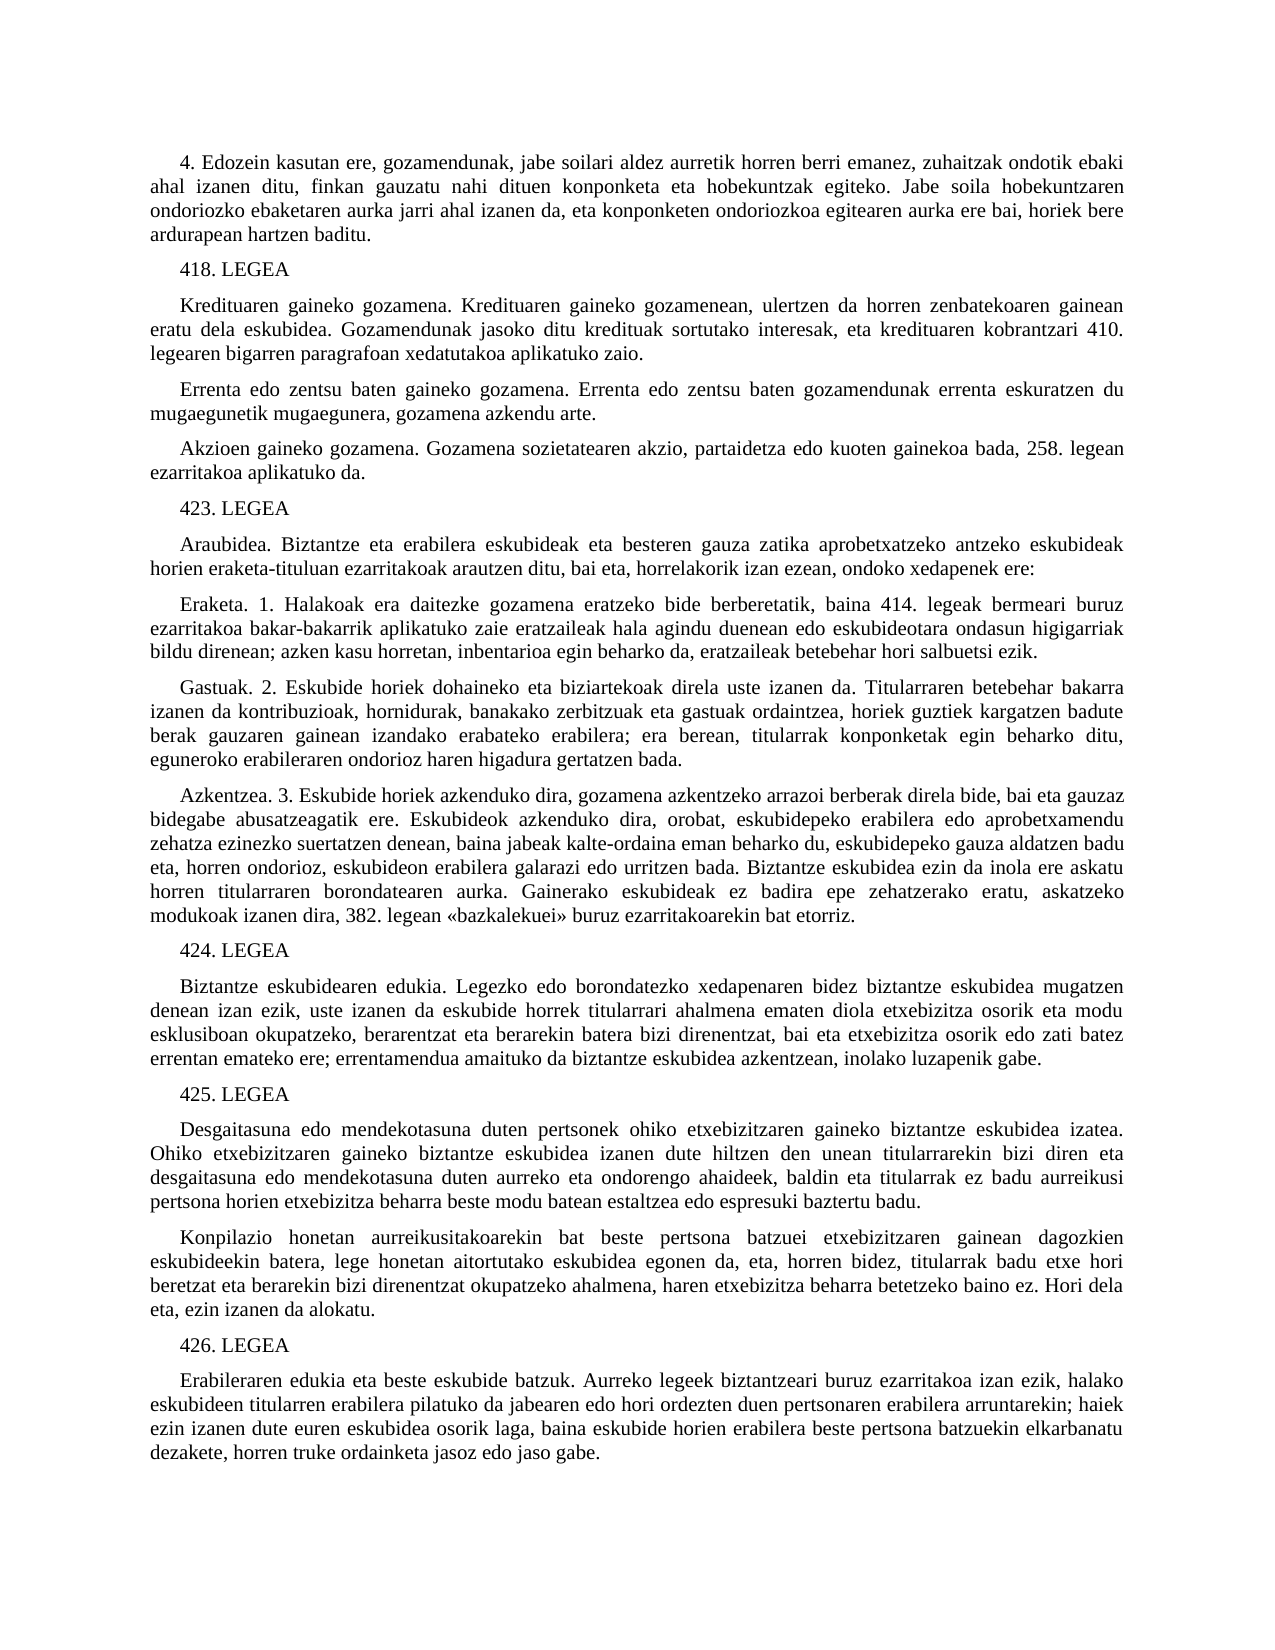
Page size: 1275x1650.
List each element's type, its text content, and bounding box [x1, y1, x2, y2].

text Erabileraren edukia eta beste eskubide batzuk. Aurreko legeek biztantzeari buruz ezarritakoa izan ezik, halako eskubideen titularren erabilera pilatuko da jabearen edo hori ordezten duen pertsonaren erabilera arruntarekin; haiek ezin izanen dute euren eskubidea osorik laga, baina eskubide horien erabilera beste pertsona batzuekin elkarbanatu dezakete, horren truke ordainketa jasoz edo jaso gabe. [150, 1368, 1125, 1464]
text Desgaitasuna edo mendekotasuna duten pertsonek ohiko etxebizitzaren gaineko biztantze eskubidea izatea. Ohiko etxebizitzaren gaineko biztantze eskubidea izanen dute hiltzen den unean titularrarekin bizi diren eta desgaitasuna edo mendekotasuna duten aurreko eta ondorengo ahaideek, baldin eta titularrak ez badu aurreikusi pertsona horien etxebizitza beharra beste modu batean estaltzea edo espresuki baztertu badu. [150, 1118, 1125, 1213]
text Araubidea. Biztantze eta erabilera eskubideak eta besteren gauza zatika aprobetxatzeko antzeko eskubideak horien eraketa-tituluan ezarritakoak arautzen ditu, bai eta, horrelakorik izan ezean, ondoko xedapenek ere: [150, 532, 1125, 580]
text Kredituaren gaineko gozamena. Kredituaren gaineko gozamenean, ulertzen da horren zenbatekoaren gainean eratu dela eskubidea. Gozamendunak jasoko ditu kredituak sortutako interesak, eta kredituaren kobrantzari 410. legearen bigarren paragrafoan xedatutakoa aplikatuko zaio. [150, 293, 1125, 365]
text Eraketa. 1. Halakoak era daitezke gozamena eratzeko bide berberetatik, baina 414. legeak bermeari buruz ezarritakoa bakar-bakarrik aplikatuko zaie eratzaileak hala agindu duenean edo eskubideotara ondasun higigarriak bildu direnean; azken kasu horretan, inbentarioa egin beharko da, eratzaileak betebehar hori salbuetsi ezik. [150, 592, 1125, 664]
text 423. LEGEA [150, 496, 1125, 520]
text 418. LEGEA [150, 258, 1125, 282]
text Akzioen gaineko gozamena. Gozamena sozietatearen akzio, partaidetza edo kuoten gainekoa bada, 258. legean ezarritakoa aplikatuko da. [150, 437, 1125, 484]
text Biztantze eskubidearen edukia. Legezko edo borondatezko xedapenaren bidez biztantze eskubidea mugatzen denean izan ezik, uste izanen da eskubide horrek titularrari ahalmena ematen diola etxebizitza osorik eta modu esklusiboan okupatzeko, berarentzat eta berarekin batera bizi direnentzat, bai eta etxebizitza osorik edo zati batez errentan emateko ere; errentamendua amaituko da biztantze eskubidea azkentzean, inolako luzapenik gabe. [150, 974, 1125, 1070]
text Azkentzea. 3. Eskubide horiek azkenduko dira, gozamena azkentzeko arrazoi berberak direla bide, bai eta gauzaz bidegabe abusatzeagatik ere. Eskubideok azkenduko dira, orobat, eskubidepeko erabilera edo aprobetxamendu zehatza ezinezko suertatzen denean, baina jabeak kalte-ordaina eman beharko du, eskubidepeko gauza aldatzen badu eta, horren ondorioz, eskubideon erabilera galarazi edo urritzen bada. Biztantze eskubidea ezin da inola ere askatu horren titularraren borondatearen aurka. Gainerako eskubideak ez badira epe zehatzerako eratu, askatzeko modukoak izanen dira, 382. legean «bazkalekuei» buruz ezarritakoarekin bat etorriz. [150, 783, 1125, 927]
text 425. LEGEA [150, 1082, 1125, 1106]
text Errenta edo zentsu baten gaineko gozamena. Errenta edo zentsu baten gozamendunak errenta eskuratzen du mugaegunetik mugaegunera, gozamena azkendu arte. [150, 377, 1125, 425]
text 424. LEGEA [150, 938, 1125, 962]
text Konpilazio honetan aurreikusitakoarekin bat beste pertsona batzuei etxebizitzaren gainean dagozkien eskubideekin batera, lege honetan aitortutako eskubidea egonen da, eta, horren bidez, titularrak badu etxe hori beretzat eta berarekin bizi direnentzat okupatzeko ahalmena, haren etxebizitza beharra betetzeko baino ez. Hori dela eta, ezin izanen da alokatu. [150, 1225, 1125, 1321]
text 426. LEGEA [150, 1333, 1125, 1357]
text 4. Edozein kasutan ere, gozamendunak, jabe soilari aldez aurretik horren berri emanez, zuhaitzak ondotik ebaki ahal izanen ditu, finkan gauzatu nahi dituen konponketa eta hobekuntzak egiteko. Jabe soila hobekuntzaren ondoriozko ebaketaren aurka jarri ahal izanen da, eta konponketen ondoriozkoa egitearen aurka ere bai, horiek bere ardurapean hartzen baditu. [150, 150, 1125, 246]
text Gastuak. 2. Eskubide horiek dohaineko eta biziartekoak direla uste izanen da. Titularraren betebehar bakarra izanen da kontribuzioak, hornidurak, banakako zerbitzuak eta gastuak ordaintzea, horiek guztiek kargatzen badute berak gauzaren gainean izandako erabateko erabilera; era berean, titularrak konponketak egin beharko ditu, eguneroko erabileraren ondorioz haren higadura gertatzen bada. [150, 675, 1125, 771]
